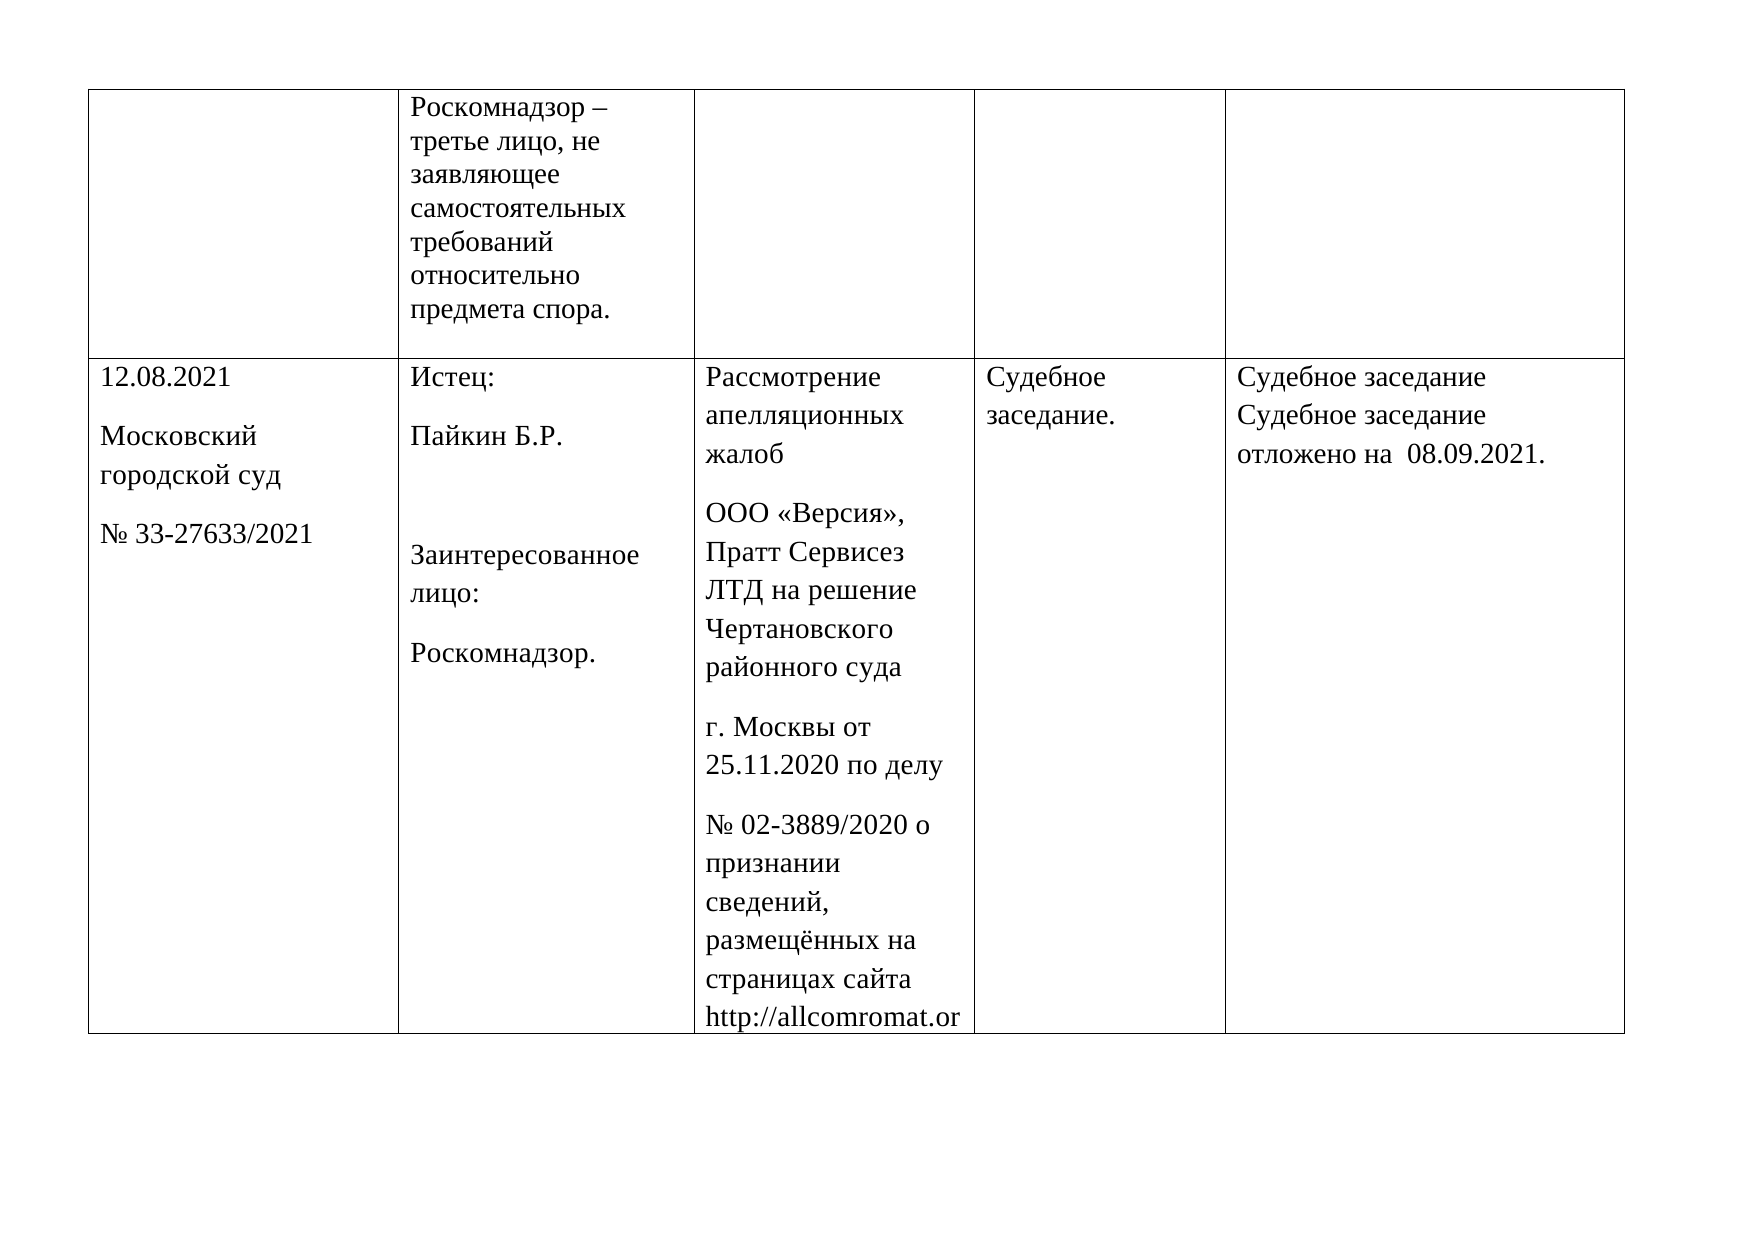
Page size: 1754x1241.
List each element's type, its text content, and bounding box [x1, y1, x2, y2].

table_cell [1226, 359, 1624, 1033]
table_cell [399, 90, 694, 358]
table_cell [89, 90, 398, 358]
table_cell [695, 359, 974, 1033]
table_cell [89, 359, 398, 1033]
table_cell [975, 90, 1225, 358]
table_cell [1226, 90, 1624, 358]
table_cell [695, 90, 974, 358]
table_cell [399, 359, 694, 1033]
table_cell Судебное заседание. [975, 359, 1225, 1033]
